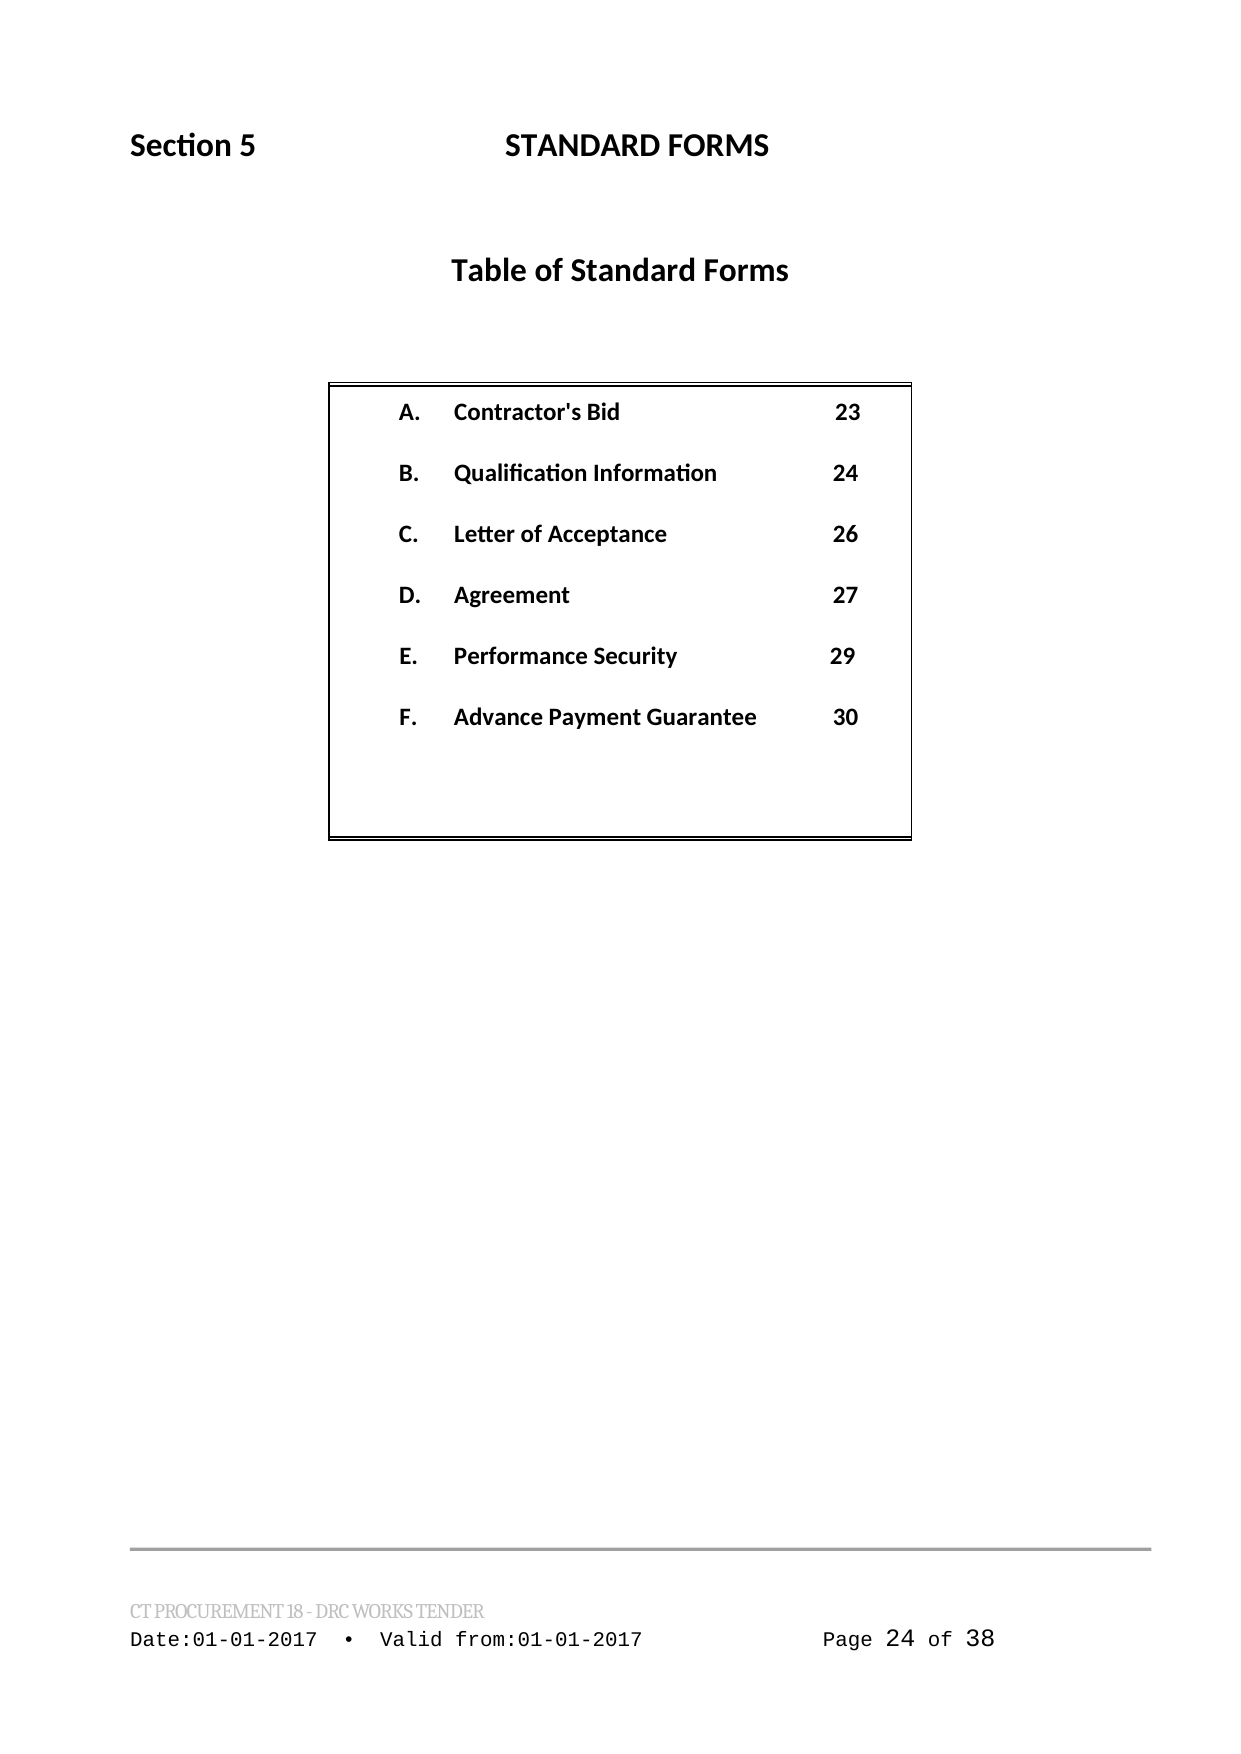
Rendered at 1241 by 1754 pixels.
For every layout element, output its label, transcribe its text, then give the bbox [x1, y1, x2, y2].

subtitle Table of Standard Forms [130, 249, 1110, 290]
text Section 5 STANDARD FORMS [130, 124, 1110, 165]
table_header A. Contractor's Bid 23 B. Qualification Information 24 C. Letter of Acceptance 26 D. Agreement 27 Performance Security 29 Advance Payment Guarantee 30 [330, 387, 911, 836]
